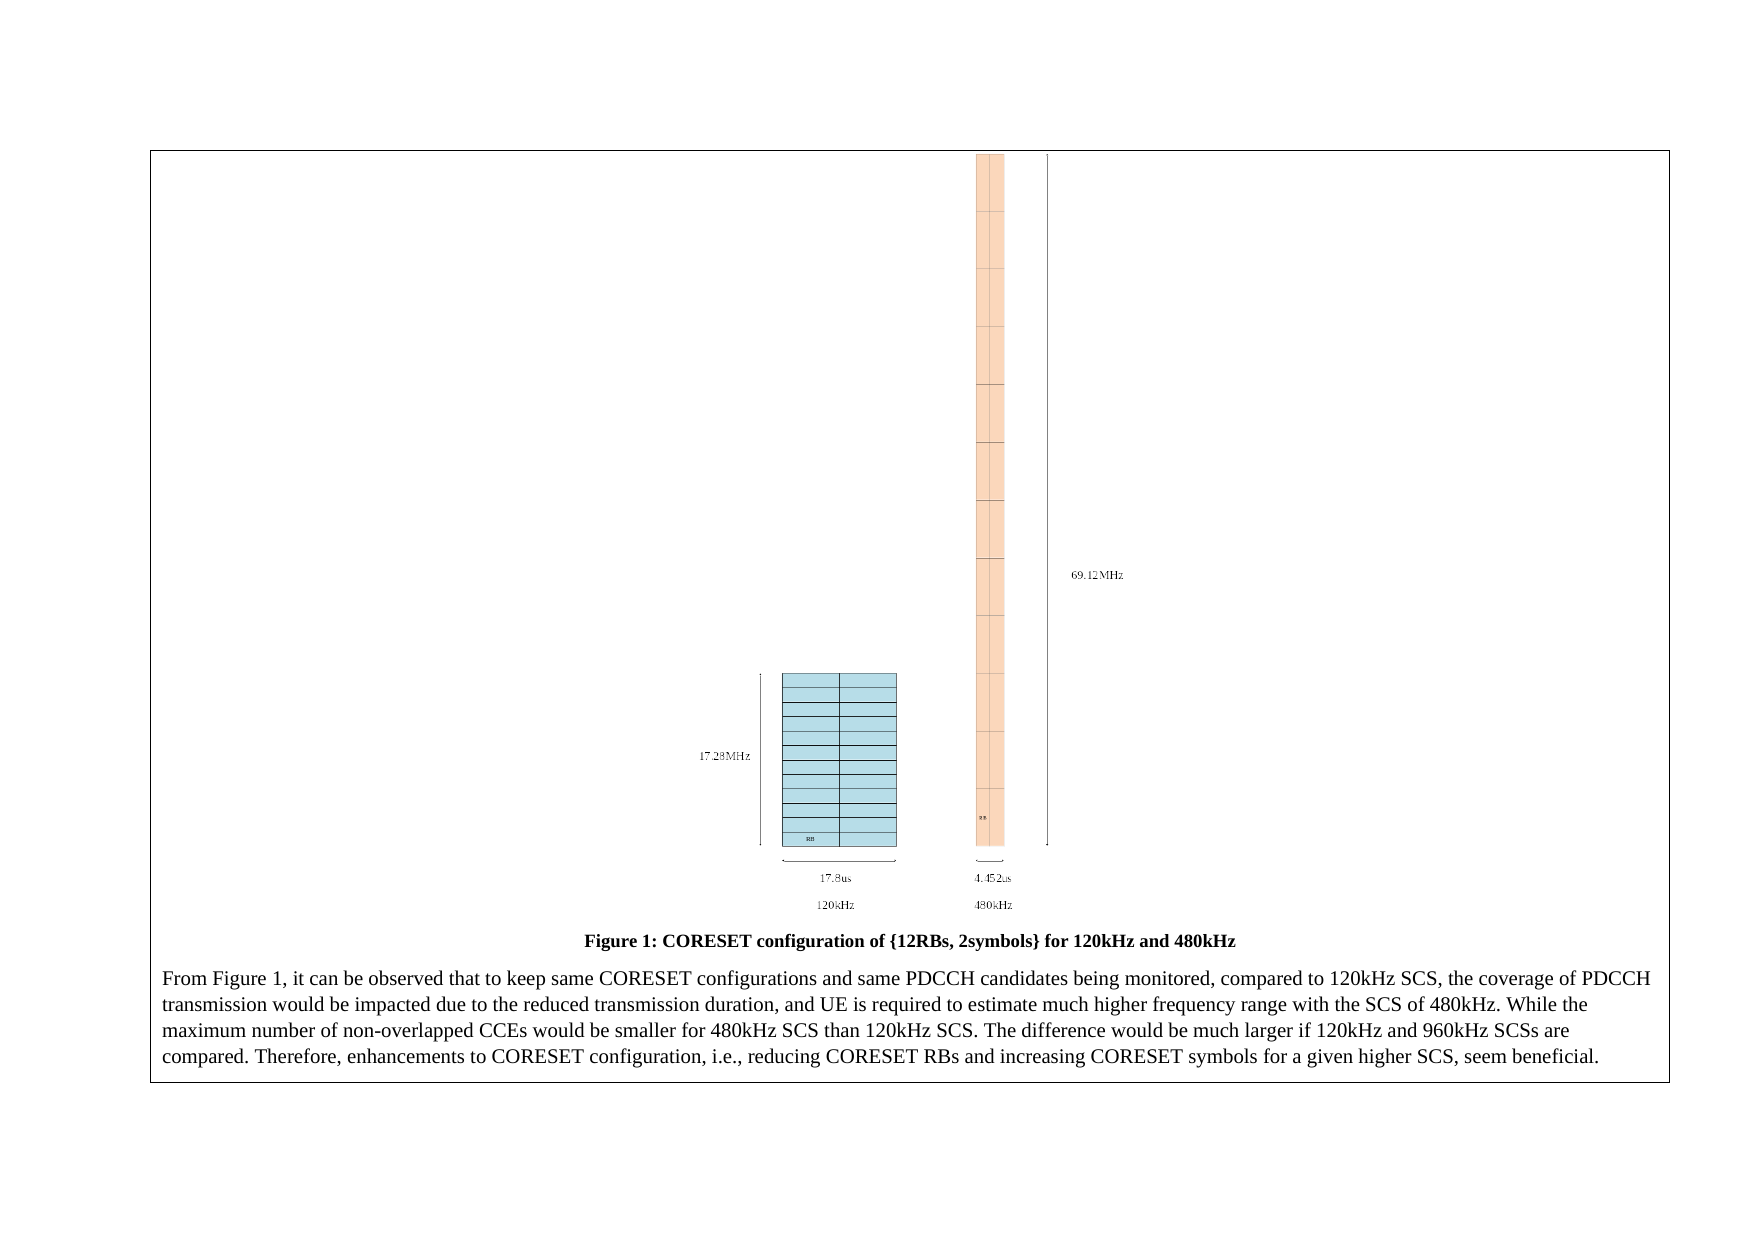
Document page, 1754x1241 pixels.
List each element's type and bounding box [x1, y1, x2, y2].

table_header [151, 151, 1669, 1082]
